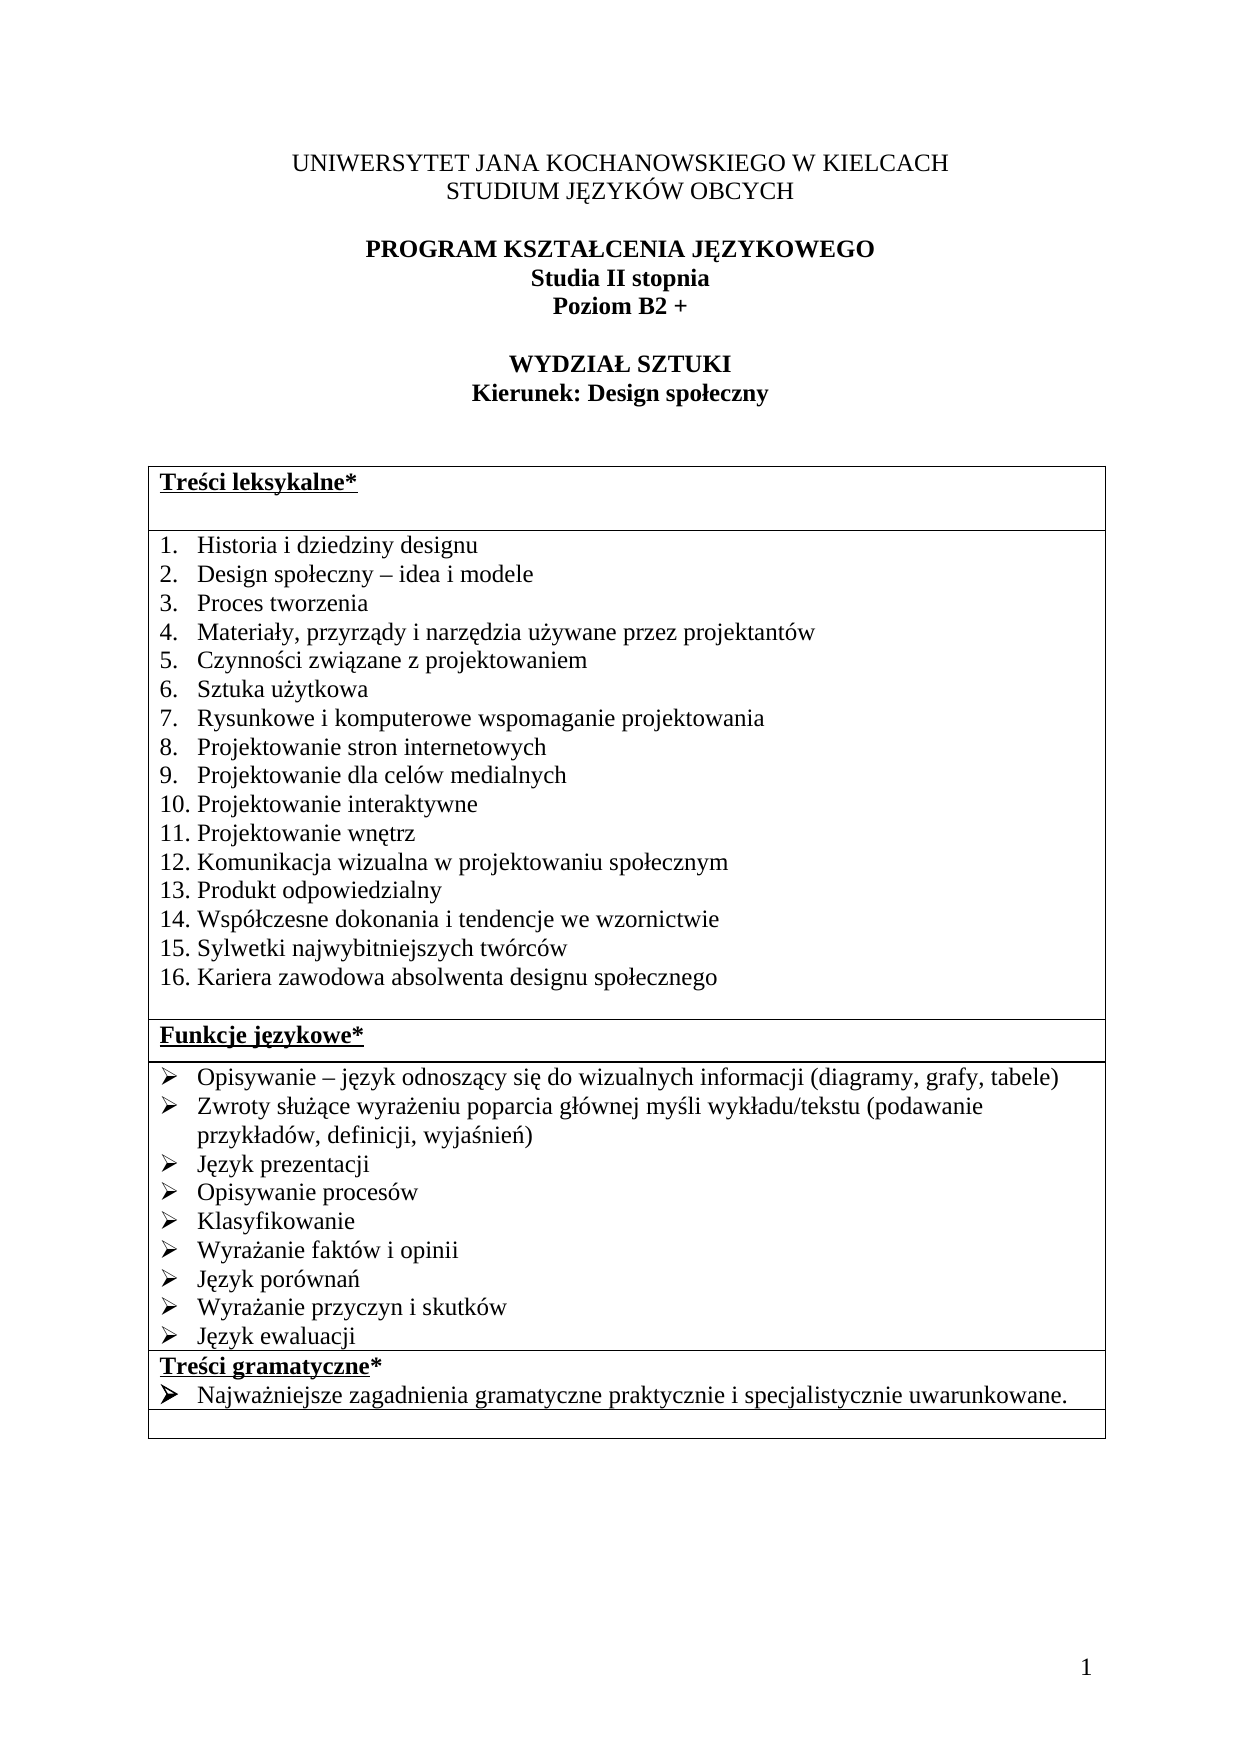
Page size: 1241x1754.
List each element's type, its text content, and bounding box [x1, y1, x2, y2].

text STUDIUM JĘZYKÓW OBCYCH [148, 176, 1093, 205]
table_cell [149, 1410, 1105, 1438]
text PROGRAM KSZTAŁCENIA JĘZYKOWEGO [148, 234, 1093, 263]
text Kierunek: Design społeczny [148, 378, 1093, 435]
table_cell Treści gramatyczne* Najważniejsze zagadnienia gramatyczne praktycznie i specjalistycznie uwarunkowane. [149, 1351, 1105, 1408]
table_cell Funkcje językowe* [149, 1020, 1105, 1061]
table_cell Opisywanie – język odnoszący się do wizualnych informacji (diagramy, grafy, tabele) Zwroty służące wyrażeniu poparcia głównej myśli wykładu/tekstu (podawanie przykładów, definicji, wyjaśnień) Język prezentacji Opisywanie procesów Klasyfikowanie Wyrażanie faktów i opinii Język porównań Wyrażanie przyczyn i skutków Język ewaluacji [149, 1063, 1105, 1350]
text UNIWERSYTET JANA KOCHANOWSKIEGO W KIELCACH [148, 148, 1093, 176]
text Studia II stopnia [148, 263, 1093, 291]
text WYDZIAŁ SZTUKI [148, 349, 1093, 378]
text Poziom B2 + [148, 291, 1093, 320]
table_header Treści leksykalne* [149, 467, 1105, 529]
table_cell Historia i dziedziny designu Design społeczny – idea i modele Proces tworzenia Materiały, przyrządy i narzędzia używane przez projektantów Czynności związane z projektowaniem Sztuka użytkowa Rysunkowe i komputerowe wspomaganie projektowania Projektowanie stron internetowych Projektowanie dla celów medialnych Projektowanie interaktywne Projektowanie wnętrz Komunikacja wizualna w projektowaniu społecznym Produkt odpowiedzialny Współczesne dokonania i tendencje we wzornictwie Sylwetki najwybitniejszych twórców Kariera zawodowa absolwenta designu społecznego [149, 531, 1105, 1019]
